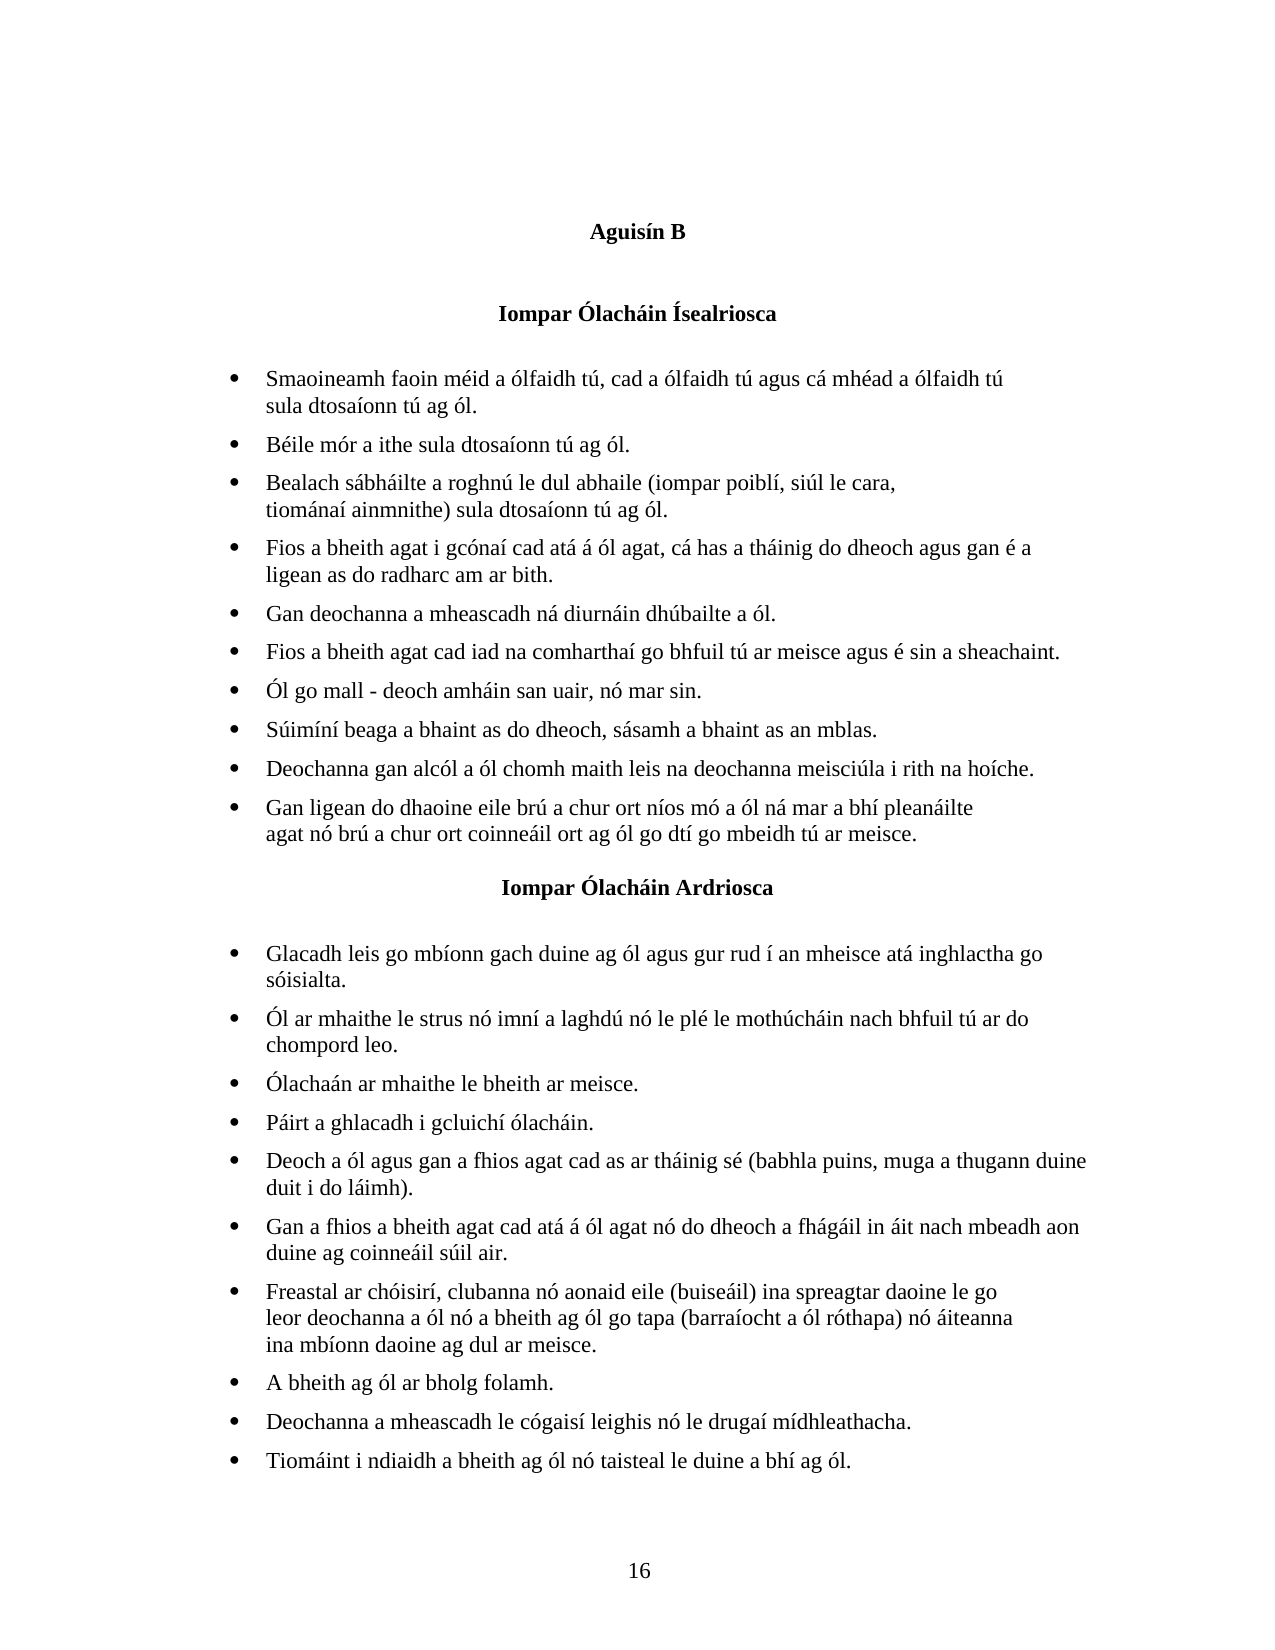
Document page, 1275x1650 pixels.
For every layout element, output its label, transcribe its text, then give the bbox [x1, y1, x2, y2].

list Bealach sábháilte a roghnú le dul abhaile (iompar poiblí, siúl le cara, tiománaí ainmnithe) sula dtosaíonn tú ag ól. [230, 469, 957, 522]
subtitle Aguisín B [317, 218, 958, 245]
list Páirt a ghlacadh i gcluichí ólacháin. [230, 1109, 1096, 1135]
list Ólachaán ar mhaithe le bheith ar meisce. [230, 1070, 1096, 1096]
list Deoch a ól agus gan a fhios agat cad as ar tháinig sé (babhla puins, muga a thugann duine duit i do láimh). [230, 1148, 1096, 1200]
subtitle Iompar Ólacháin Ardriosca [317, 874, 958, 900]
list Tiomáint i ndiaidh a bheith ag ól nó taisteal le duine a bhí ag ól. [230, 1447, 1096, 1473]
list A bheith ag ól ar bholg folamh. [230, 1369, 1096, 1396]
list Ól ar mhaithe le strus nó imní a laghdú nó le plé le mothúcháin nach bhfuil tú ar do chompord leo. [230, 1005, 1096, 1058]
list Gan a fhios a bheith agat cad atá á ól agat nó do dheoch a fhágáil in áit nach mbeadh aon duine ag coinneáil súil air. [230, 1213, 1096, 1265]
list Fios a bheith agat i gcónaí cad atá á ól agat, cá has a tháinig do dheoch agus gan é a ligean as do radharc am ar bith. [230, 534, 1040, 587]
list Ól go mall - deoch amháin san uair, nó mar sin. [230, 677, 1096, 703]
list Glacadh leis go mbíonn gach duine ag ól agus gur rud í an mheisce atá inghlactha go sóisialta. [230, 940, 1096, 993]
list Béile mór a ithe sula dtosaíonn tú ag ól. [230, 431, 1096, 457]
list Deochanna a mheascadh le cógaisí leighis nó le drugaí mídhleathacha. [230, 1408, 1096, 1435]
list Súimíní beaga a bhaint as do dheoch, sásamh a bhaint as an mblas. [230, 716, 1096, 742]
list Freastal ar chóisirí, clubanna nó aonaid eile (buiseáil) ina spreagtar daoine le go leor deochanna a ól nó a bheith ag ól go tapa (barraíocht a ól róthapa) nó áiteanna ina mbíonn daoine ag dul ar meisce. [230, 1278, 1032, 1357]
list Fios a bheith agat cad iad na comharthaí go bhfuil tú ar meisce agus é sin a sheachaint. [230, 638, 1096, 665]
list Gan deochanna a mheascadh ná diurnáin dhúbailte a ól. [230, 599, 1096, 626]
list Smaoineamh faoin méid a ólfaidh tú, cad a ólfaidh tú agus cá mhéad a ólfaidh tú sula dtosaíonn tú ag ól. [230, 366, 1009, 418]
list Gan ligean do dhaoine eile brú a chur ort níos mó a ól ná mar a bhí pleanáilte agat nó brú a chur ort coinneáil ort ag ól go dtí go mbeidh tú ar meisce. [230, 793, 1014, 846]
list Deochanna gan alcól a ól chomh maith leis na deochanna meisciúla i rith na hoíche. [230, 755, 1096, 781]
text Iompar Ólacháin Ísealriosca [317, 300, 958, 326]
